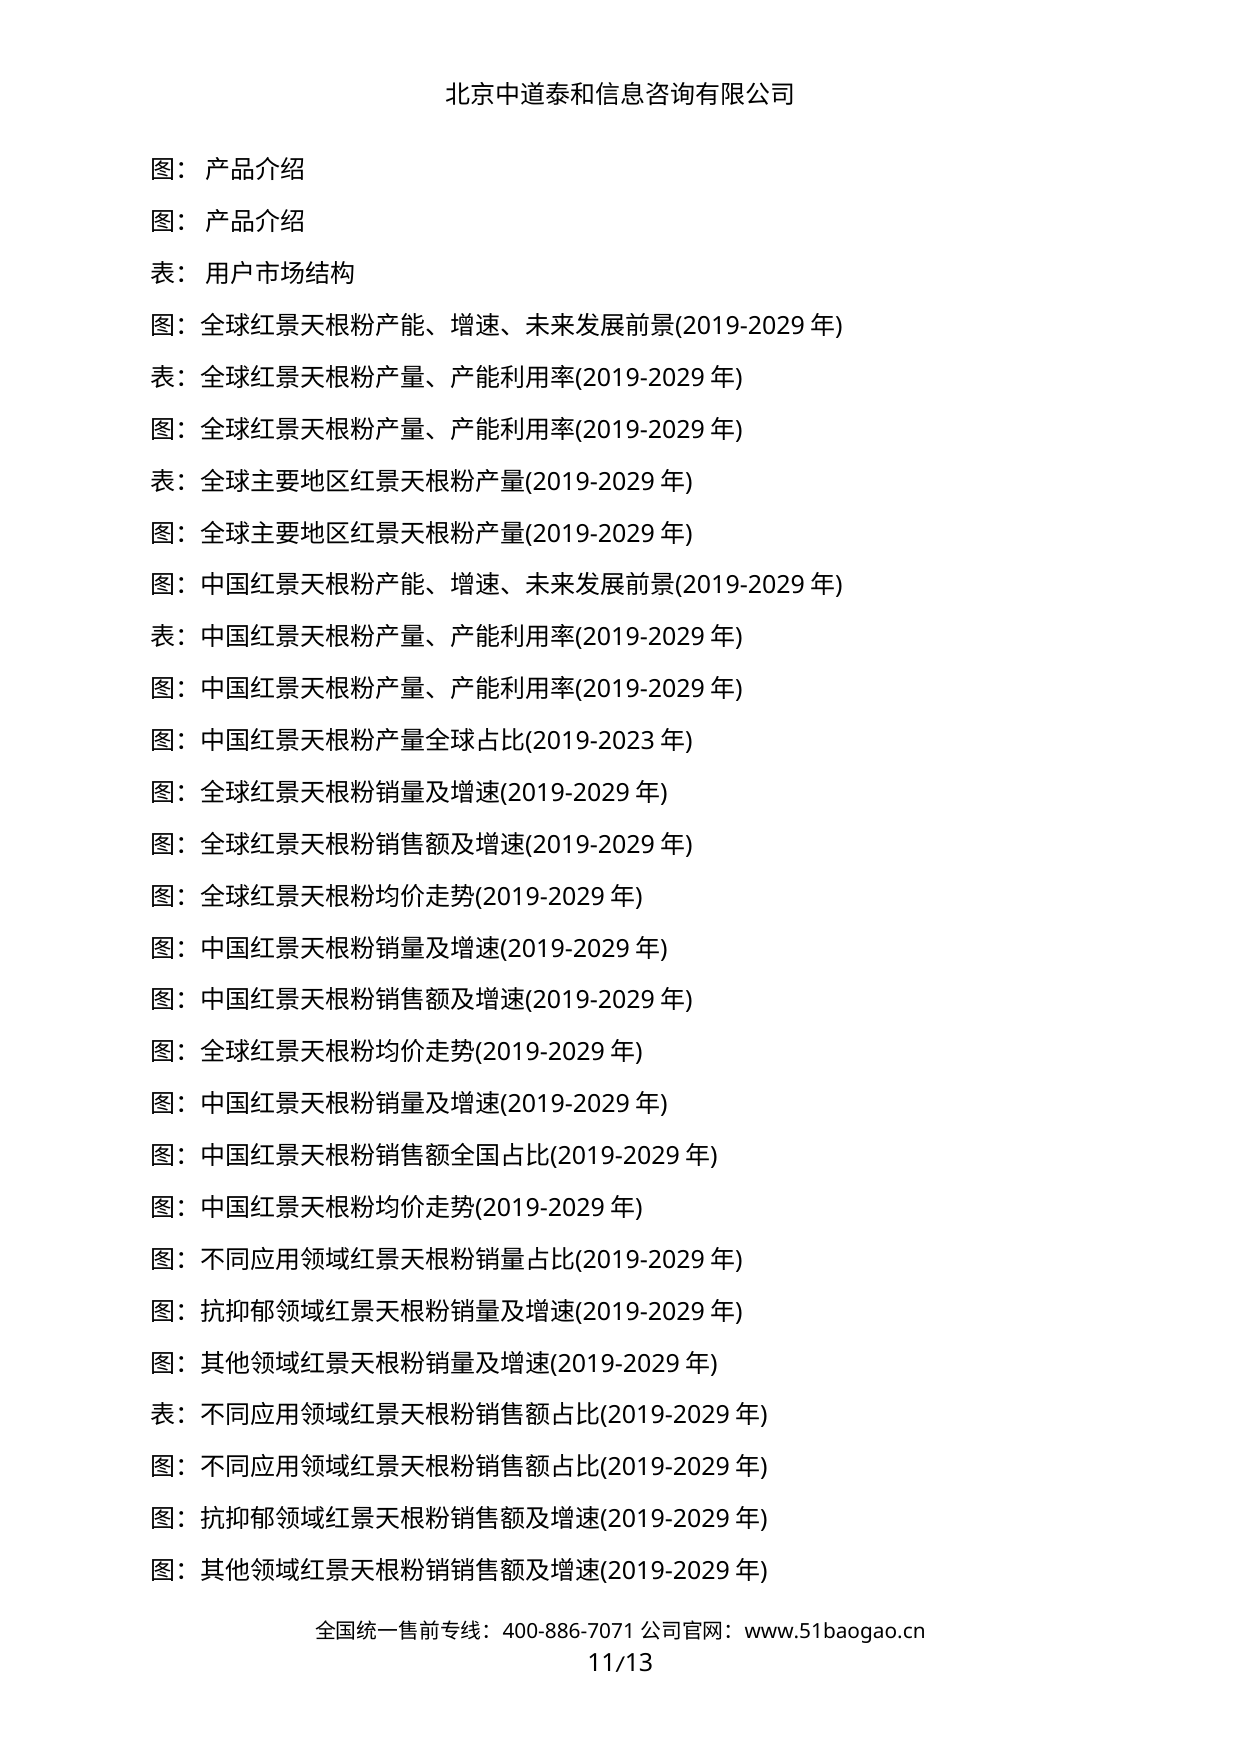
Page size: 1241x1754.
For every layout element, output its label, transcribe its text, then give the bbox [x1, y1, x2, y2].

text 图：全球红景天根粉销量及增速(2019-2029年) [150, 772, 1090, 809]
text 表：中国红景天根粉产量、产能利用率(2019-2029年) [150, 617, 1090, 653]
text 图：中国红景天根粉产量全球占比(2019-2023年) [150, 721, 1090, 757]
text 表：全球主要地区红景天根粉产量(2019-2029年) [150, 461, 1090, 497]
text 表：全球红景天根粉产量、产能利用率(2019-2029年) [150, 357, 1090, 394]
text 图：中国红景天根粉销量及增速(2019-2029年) [150, 928, 1090, 964]
text 图：其他领域红景天根粉销销售额及增速(2019-2029年) [150, 1551, 1090, 1587]
text 图：全球红景天根粉均价走势(2019-2029年) [150, 1032, 1090, 1068]
text 图：全球红景天根粉均价走势(2019-2029年) [150, 876, 1090, 912]
text 图： 产品介绍 [150, 202, 1090, 238]
text 表：不同应用领域红景天根粉销售额占比(2019-2029年) [150, 1395, 1090, 1431]
text 表： 用户市场结构 [150, 254, 1090, 290]
text 图：中国红景天根粉销售额全国占比(2019-2029年) [150, 1136, 1090, 1172]
text 图：抗抑郁领域红景天根粉销售额及增速(2019-2029年) [150, 1499, 1090, 1535]
text 图： 产品介绍 [150, 150, 1090, 186]
text 图：全球红景天根粉产能、增速、未来发展前景(2019-2029年) [150, 306, 1090, 342]
text 图：中国红景天根粉均价走势(2019-2029年) [150, 1187, 1090, 1224]
text 图：其他领域红景天根粉销量及增速(2019-2029年) [150, 1343, 1090, 1379]
text 图：抗抑郁领域红景天根粉销量及增速(2019-2029年) [150, 1291, 1090, 1327]
text 图：全球主要地区红景天根粉产量(2019-2029年) [150, 513, 1090, 549]
text 图：不同应用领域红景天根粉销量占比(2019-2029年) [150, 1239, 1090, 1276]
text 图：中国红景天根粉产能、增速、未来发展前景(2019-2029年) [150, 565, 1090, 601]
text 图：中国红景天根粉产量、产能利用率(2019-2029年) [150, 669, 1090, 705]
text 图：中国红景天根粉销售额及增速(2019-2029年) [150, 980, 1090, 1016]
text 图：不同应用领域红景天根粉销售额占比(2019-2029年) [150, 1447, 1090, 1483]
text 图：全球红景天根粉销售额及增速(2019-2029年) [150, 824, 1090, 861]
text 图：全球红景天根粉产量、产能利用率(2019-2029年) [150, 409, 1090, 446]
text 图：中国红景天根粉销量及增速(2019-2029年) [150, 1084, 1090, 1120]
